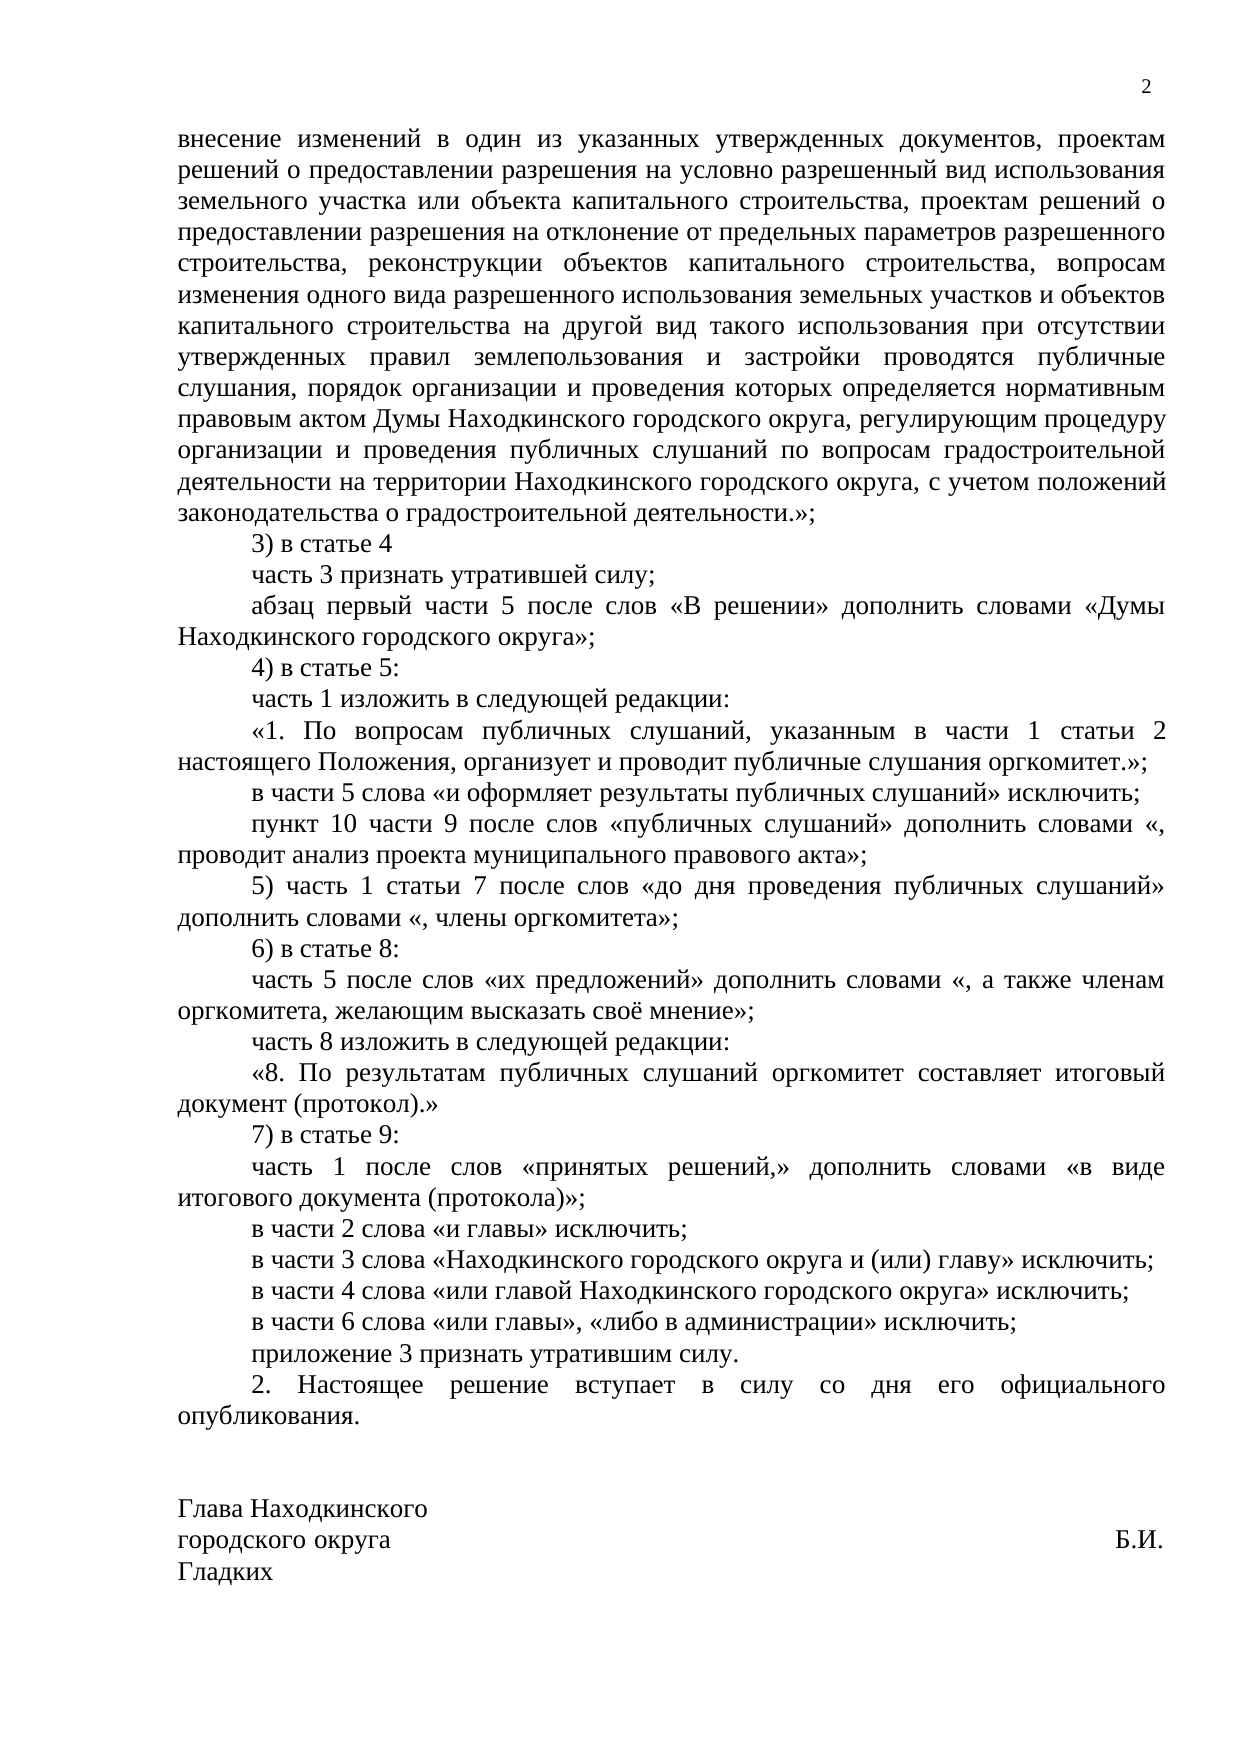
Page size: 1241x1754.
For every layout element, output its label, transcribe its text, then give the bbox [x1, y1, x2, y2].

text в части 3 слова «Находкинского городского округа и (или) главу» исключить; [177, 1243, 1167, 1274]
text 2. Настоящее решение вступает в силу со дня его официального опубликования. [177, 1368, 1167, 1430]
text приложение 3 признать утратившим силу. [177, 1337, 1167, 1368]
text пункт 10 части 9 после слов «публичных слушаний» дополнить словами «, проводит анализ проекта муниципального правового акта»; [177, 807, 1167, 869]
text в части 6 слова «или главы», «либо в администрации» исключить; [177, 1306, 1167, 1337]
text в части 5 слова «и оформляет результаты публичных слушаний» исключить; [177, 776, 1167, 807]
text 7) в статье 9: [177, 1119, 1167, 1150]
text в части 4 слова «или главой Находкинского городского округа» исключить; [177, 1274, 1167, 1306]
text 6) в статье 8: [177, 932, 1167, 963]
text абзац первый части 5 после слов «В решении» дополнить словами «Думы Находкинского городского округа»; [177, 589, 1167, 651]
text 3) в статье 4 [177, 527, 1167, 558]
text «1. По вопросам публичных слушаний, указанным в части 1 статьи 2 настоящего Положения, организует и проводит публичные слушания оргкомитет.»; [177, 714, 1167, 776]
text часть 8 изложить в следующей редакции: [177, 1025, 1167, 1056]
text часть 5 после слов «их предложений» дополнить словами «, а также членам оргкомитета, желающим высказать своё мнение»; [177, 963, 1167, 1025]
text часть 1 изложить в следующей редакции: [177, 683, 1167, 714]
text в части 2 слова «и главы» исключить; [177, 1212, 1167, 1243]
text часть 1 после слов «принятых решений,» дополнить словами «в виде итогового документа (протокола)»; [177, 1150, 1167, 1212]
text 4) в статье 5: [177, 651, 1167, 683]
text Глава Находкинского [177, 1492, 1167, 1523]
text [177, 122, 1167, 527]
text городского округа Б.И. Гладких [177, 1523, 1167, 1586]
text 5) часть 1 статьи 7 после слов «до дня проведения публичных слушаний» дополнить словами «, члены оргкомитета»; [177, 869, 1167, 932]
text «8. По результатам публичных слушаний оргкомитет составляет итоговый документ (протокол).» [177, 1056, 1167, 1119]
text часть 3 признать утратившей силу; [177, 558, 1167, 589]
